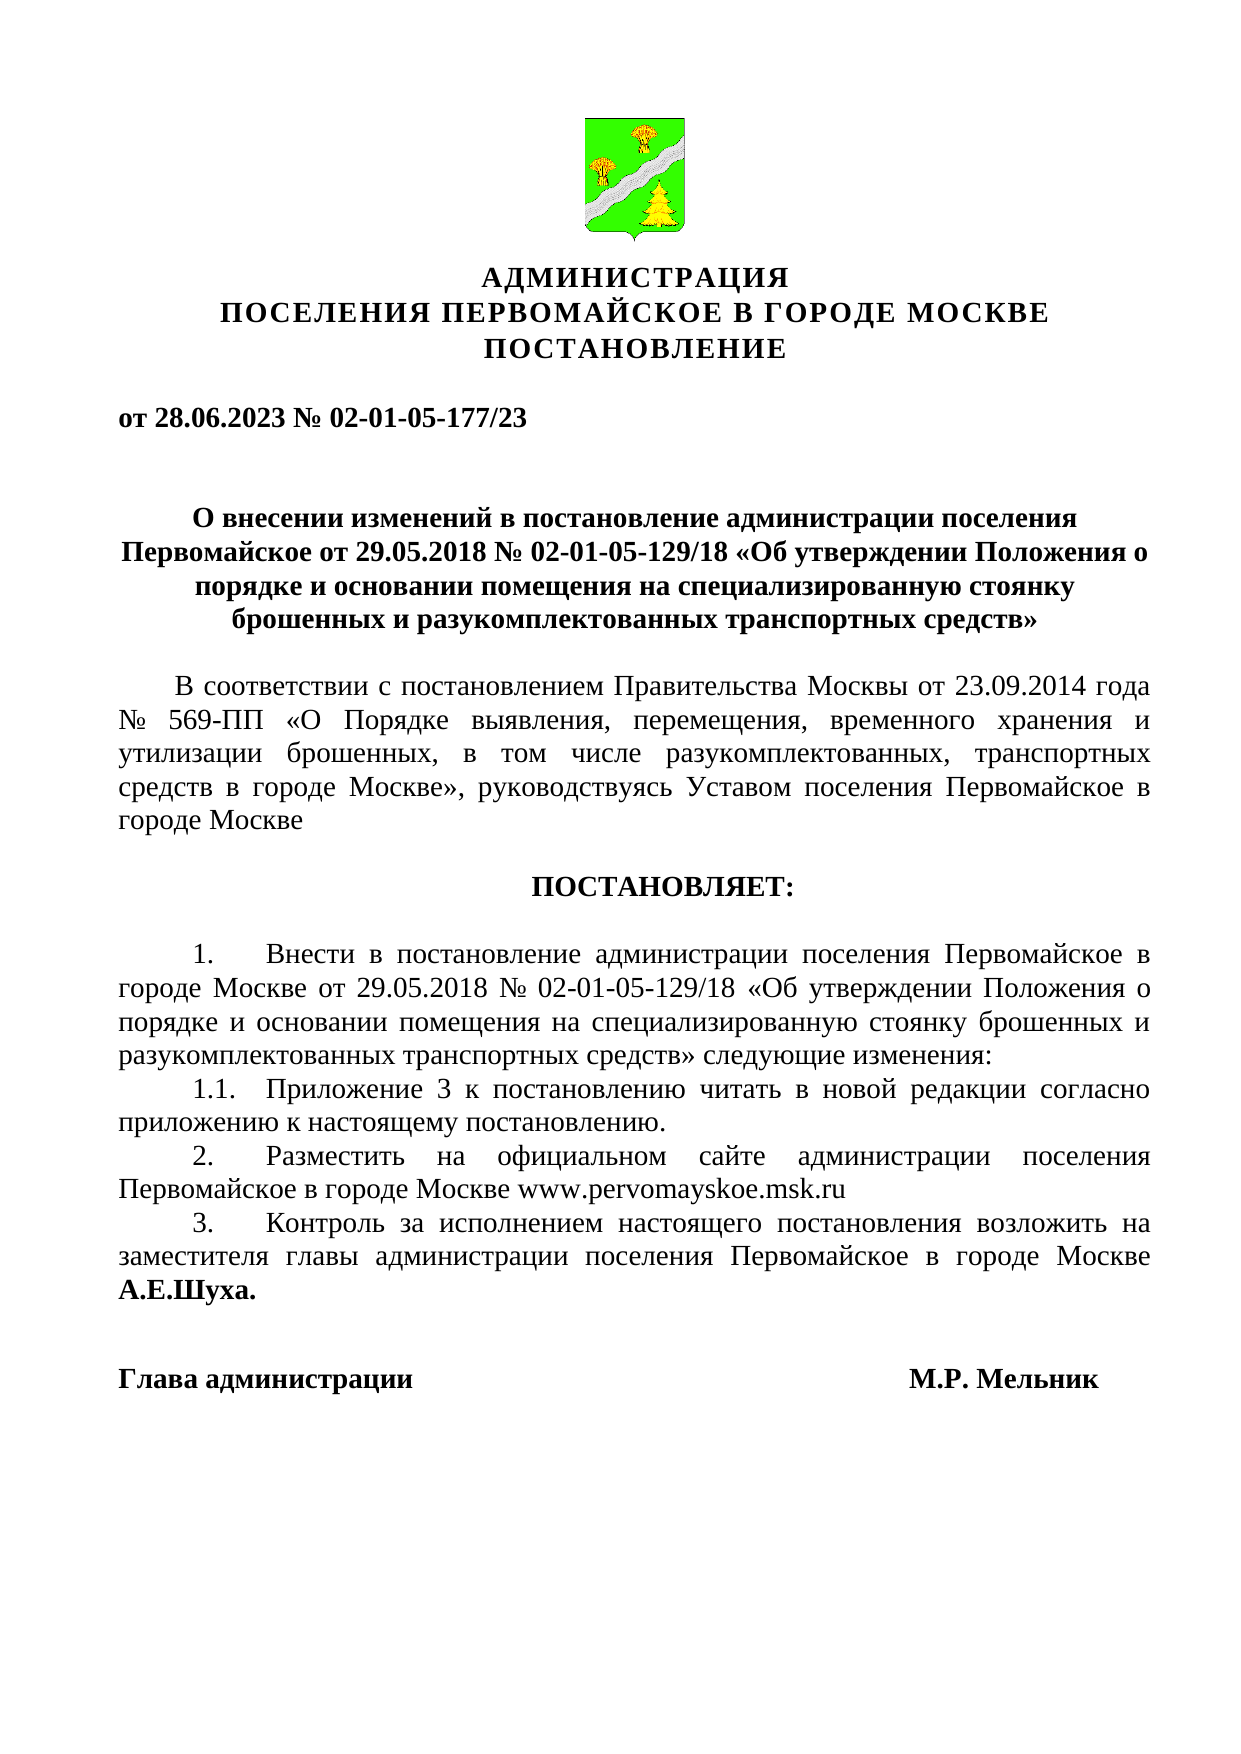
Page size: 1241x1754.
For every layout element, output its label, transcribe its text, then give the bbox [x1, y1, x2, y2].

text О внесении изменений в постановление администрации поселения Первомайское от 29.05.2018 № 02-01-05-129/18 «Об утверждении Положения о порядке и основании помещения на специализированную стоянку брошенных и разукомплектованных транспортных средств» [118, 501, 1152, 635]
text Глава администрации М.Р. Мельник [118, 1362, 1149, 1395]
text В соответствии с постановлением Правительства Москвы от 23.09.2014 года № 569-ПП «О Порядке выявления, перемещения, временного хранения и утилизации брошенных, в том числе разукомплектованных, транспортных средств в городе Москве», руководствуясь Уставом поселения Первомайское в городе Москве [118, 668, 1152, 836]
text ПОСТАНОВЛЯЕТ: [118, 869, 1152, 903]
text от 28.06.2023 № 02-01-05-177/23 [118, 400, 1152, 433]
text ПОСЕЛЕНИЯ ПЕРВОМАЙСКОЕ В ГОРОДЕ МОСКВЕ [118, 295, 1152, 329]
text ПОСТАНОВЛЕНИЕ [118, 331, 1152, 364]
text АДМИНИСТРАЦИЯ [118, 260, 1152, 293]
list Приложение 3 к постановлению читать в новой редакции согласно приложению к настоящему постановлению. [118, 1071, 1152, 1138]
list Контроль за исполнением настоящего постановления возложить на заместителя главы администрации поселения Первомайское в городе Москве А.Е.Шуха. [118, 1205, 1152, 1306]
list Внести в постановление администрации поселения Первомайское в городе Москве от 29.05.2018 № 02-01-05-129/18 «Об утверждении Положения о порядке и основании помещения на специализированную стоянку брошенных и разукомплектованных транспортных средств» следующие изменения: [118, 937, 1152, 1071]
picture [585, 118, 685, 242]
list Разместить на официальном сайте администрации поселения Первомайское в городе Москве www.pervomayskoe.msk.ru [118, 1138, 1152, 1205]
